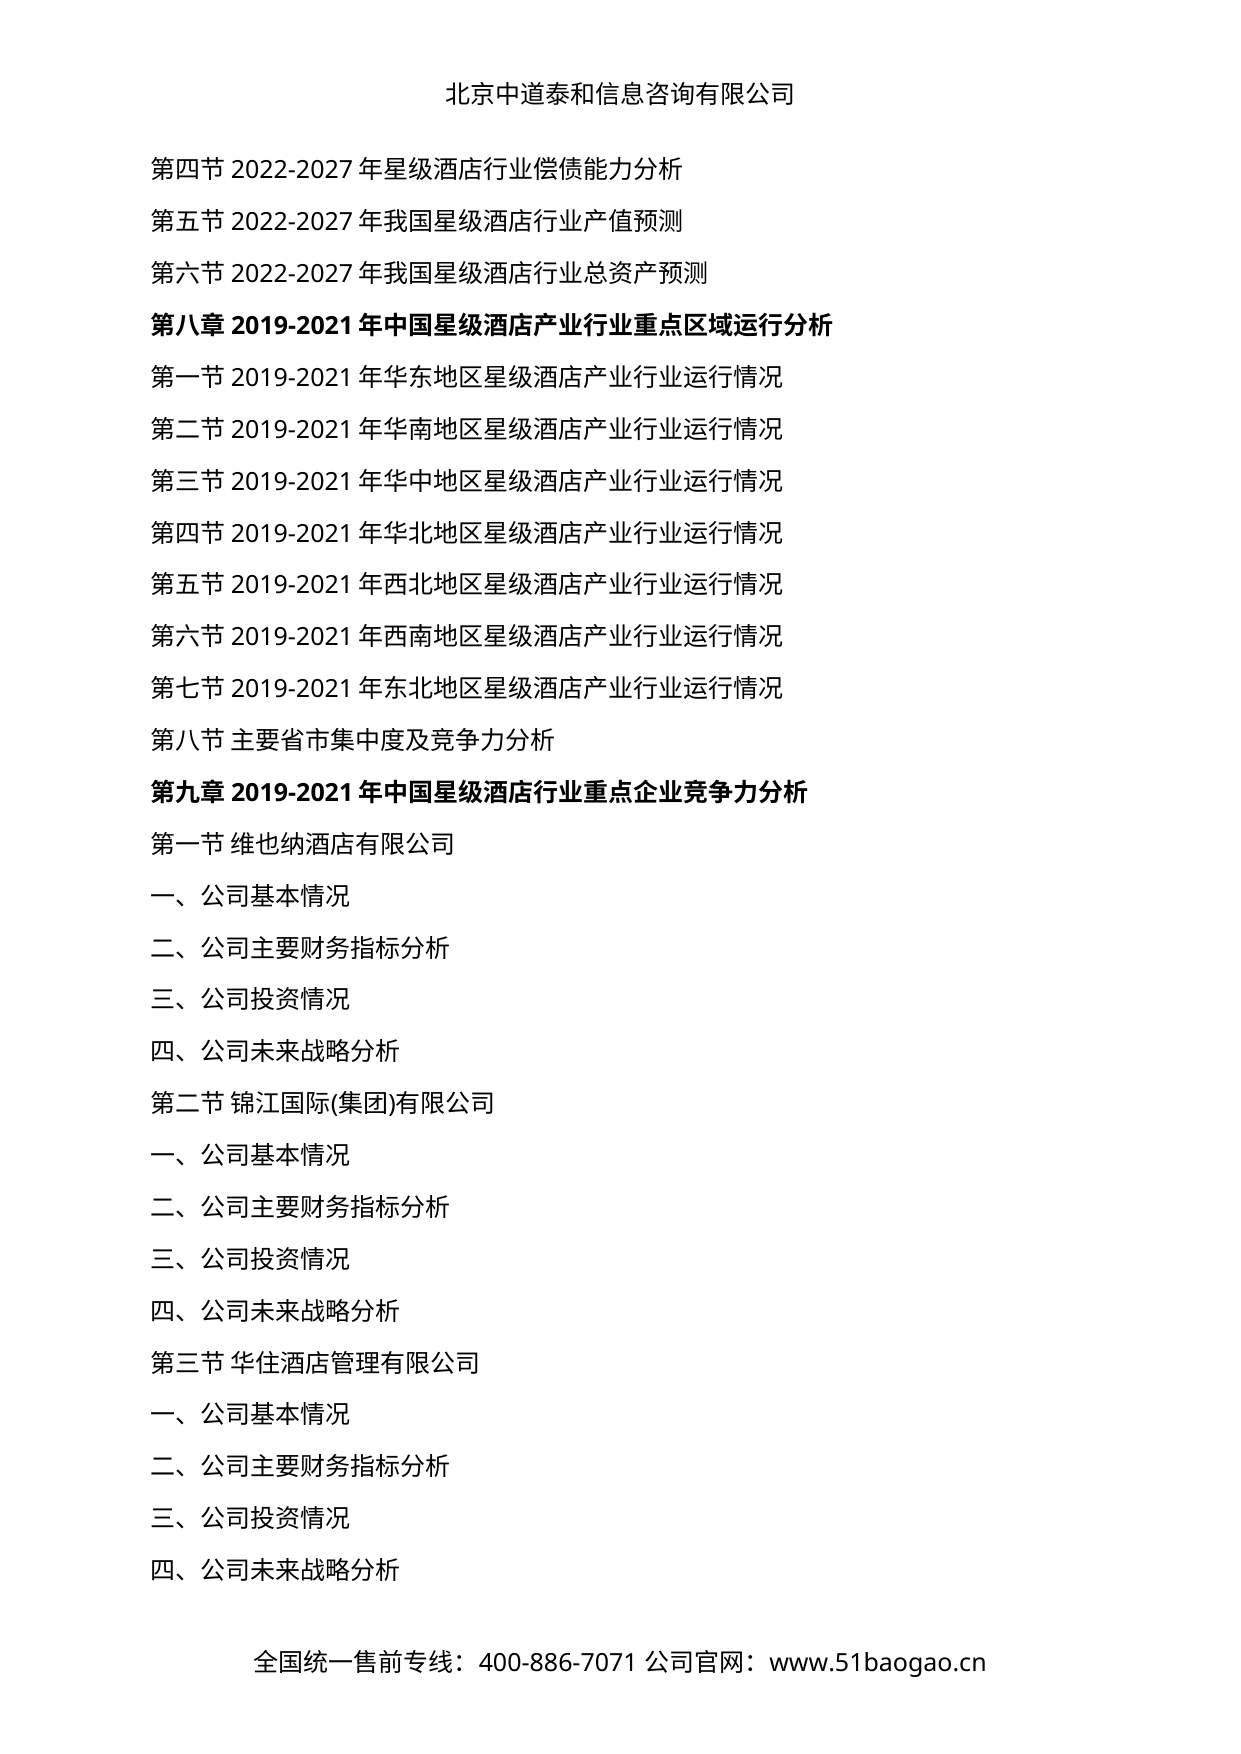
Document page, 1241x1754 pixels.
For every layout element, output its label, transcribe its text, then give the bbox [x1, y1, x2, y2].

text 第三节 华住酒店管理有限公司 [150, 1343, 1090, 1379]
text 第五节 2022-2027年我国星级酒店行业产值预测 [150, 202, 1090, 238]
text 第七节 2019-2021年东北地区星级酒店产业行业运行情况 [150, 669, 1090, 705]
text 四、公司未来战略分析 [150, 1032, 1090, 1068]
text 第一节 2019-2021年华东地区星级酒店产业行业运行情况 [150, 357, 1090, 394]
text 第九章 2019-2021年中国星级酒店行业重点企业竞争力分析 [150, 772, 1090, 809]
text 一、公司基本情况 [150, 876, 1090, 912]
text 四、公司未来战略分析 [150, 1551, 1090, 1587]
text 三、公司投资情况 [150, 980, 1090, 1016]
text 第四节 2019-2021年华北地区星级酒店产业行业运行情况 [150, 513, 1090, 549]
text 第一节 维也纳酒店有限公司 [150, 824, 1090, 861]
text 第二节 2019-2021年华南地区星级酒店产业行业运行情况 [150, 409, 1090, 446]
text 一、公司基本情况 [150, 1136, 1090, 1172]
text 二、公司主要财务指标分析 [150, 1447, 1090, 1483]
text 第四节 2022-2027年星级酒店行业偿债能力分析 [150, 150, 1090, 186]
text 第八节 主要省市集中度及竞争力分析 [150, 721, 1090, 757]
text 第三节 2019-2021年华中地区星级酒店产业行业运行情况 [150, 461, 1090, 497]
text 第六节 2019-2021年西南地区星级酒店产业行业运行情况 [150, 617, 1090, 653]
text 二、公司主要财务指标分析 [150, 1187, 1090, 1224]
text 第二节 锦江国际(集团)有限公司 [150, 1084, 1090, 1120]
text 三、公司投资情况 [150, 1499, 1090, 1535]
text 第六节 2022-2027年我国星级酒店行业总资产预测 [150, 254, 1090, 290]
text 第八章 2019-2021年中国星级酒店产业行业重点区域运行分析 [150, 306, 1090, 342]
text 二、公司主要财务指标分析 [150, 928, 1090, 964]
text 三、公司投资情况 [150, 1239, 1090, 1276]
text 第五节 2019-2021年西北地区星级酒店产业行业运行情况 [150, 565, 1090, 601]
text 一、公司基本情况 [150, 1395, 1090, 1431]
text 四、公司未来战略分析 [150, 1291, 1090, 1327]
